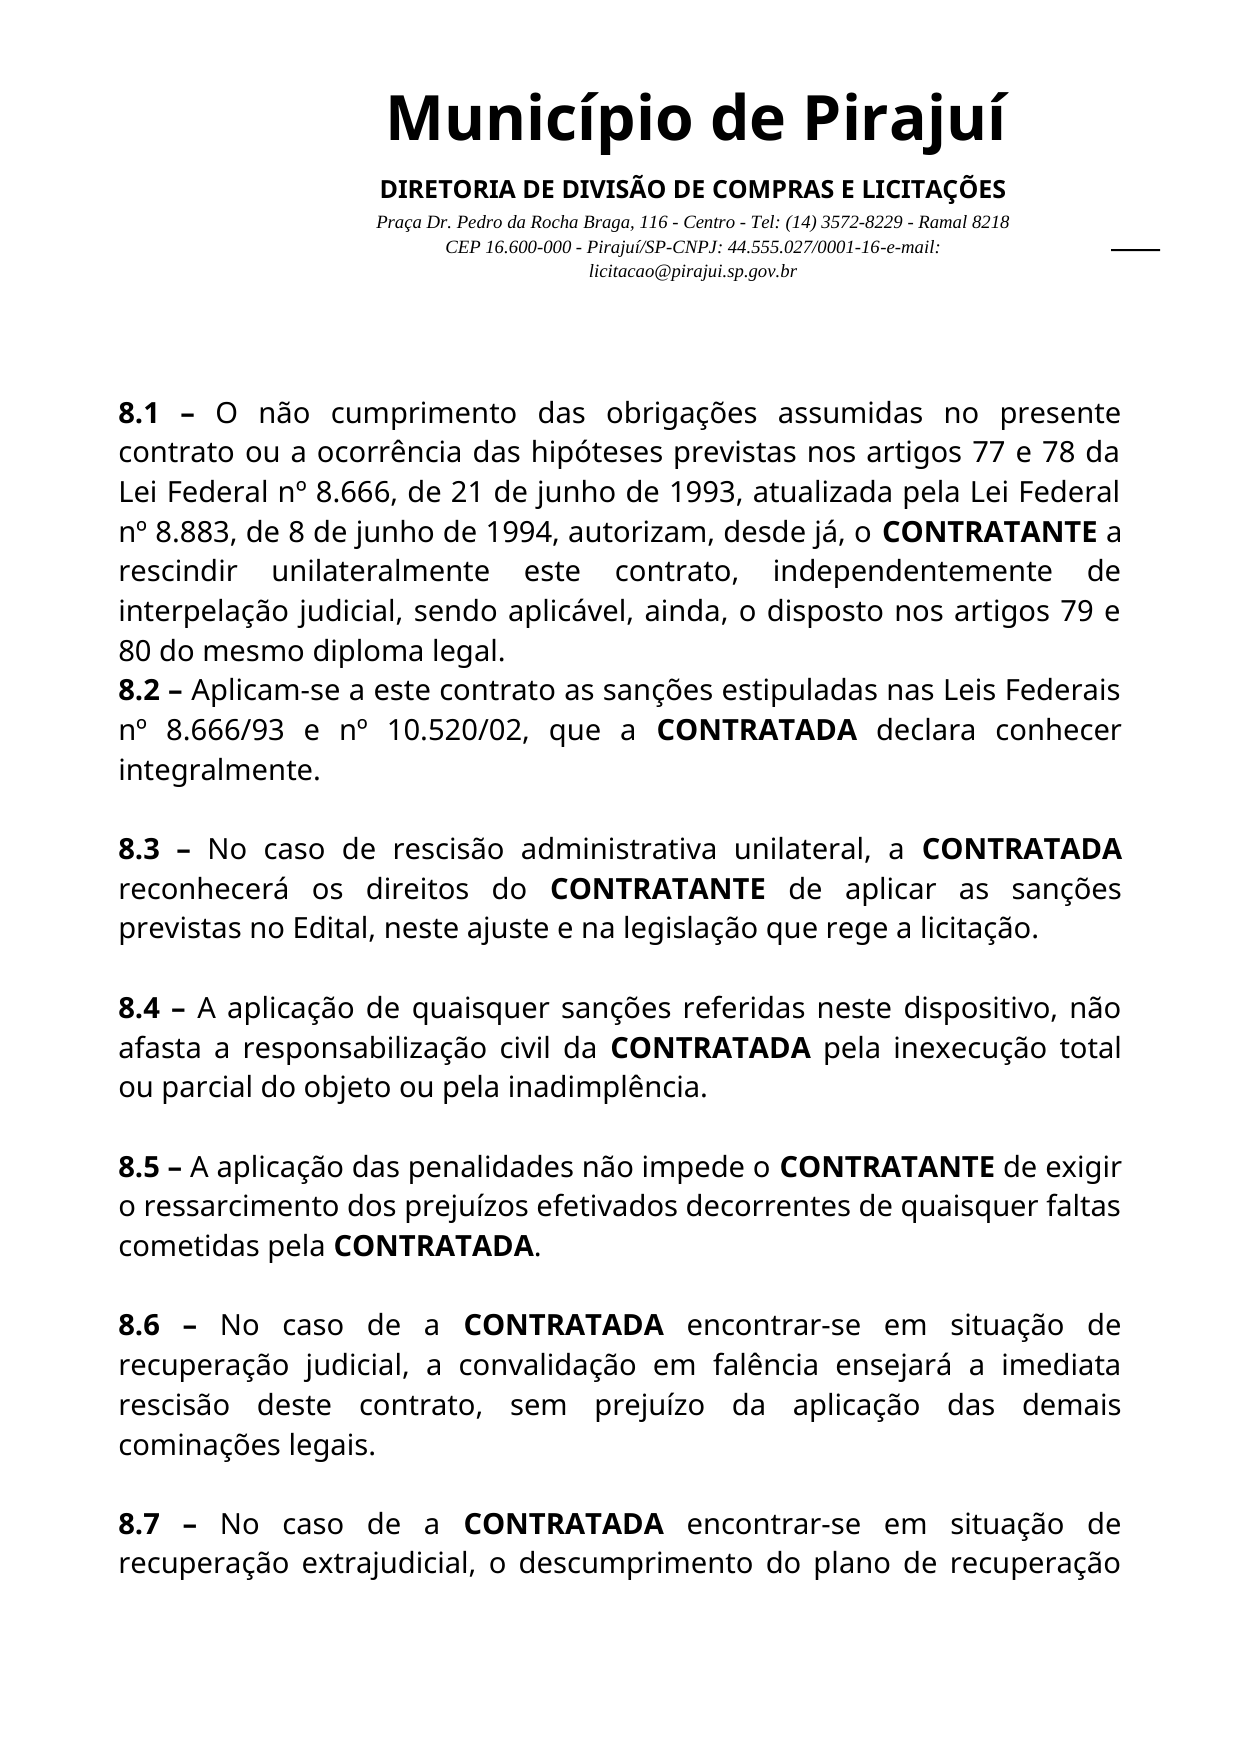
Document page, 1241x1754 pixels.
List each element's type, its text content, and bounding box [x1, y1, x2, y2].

text 8.1 – O não cumprimento das obrigações assumidas no presente contrato ou a ocorrência das hipóteses previstas nos artigos 77 e 78 da Lei Federal nº 8.666, de 21 de junho de 1993, atualizada pela Lei Federal nº 8.883, de 8 de junho de 1994, autorizam, desde já, o CONTRATANTE a rescindir unilateralmente este contrato, independentemente de interpelação judicial, sendo aplicável, ainda, o disposto nos artigos 79 e 80 do mesmo diploma legal. [118, 392, 1122, 670]
text 8.2 – Aplicam-se a este contrato as sanções estipuladas nas Leis Federais nº 8.666/93 e nº 10.520/02, que a CONTRATADA declara conhecer integralmente. [118, 670, 1122, 789]
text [118, 1503, 1122, 1582]
text 8.3 – No caso de rescisão administrativa unilateral, a CONTRATADA reconhecerá os direitos do CONTRATANTE de aplicar as sanções previstas no Edital, neste ajuste e na legislação que rege a licitação. [118, 828, 1122, 947]
text 8.6 – No caso de a CONTRATADA encontrar-se em situação de recuperação judicial, a convalidação em falência ensejará a imediata rescisão deste contrato, sem prejuízo da aplicação das demais cominações legais. [118, 1305, 1122, 1463]
text 8.5 – A aplicação das penalidades não impede o CONTRATANTE de exigir o ressarcimento dos prejuízos efetivados decorrentes de quaisquer faltas cometidas pela CONTRATADA. [118, 1146, 1122, 1265]
text 8.4 – A aplicação de quaisquer sanções referidas neste dispositivo, não afasta a responsabilização civil da CONTRATADA pela inexecução total ou parcial do objeto ou pela inadimplência. [118, 987, 1122, 1106]
